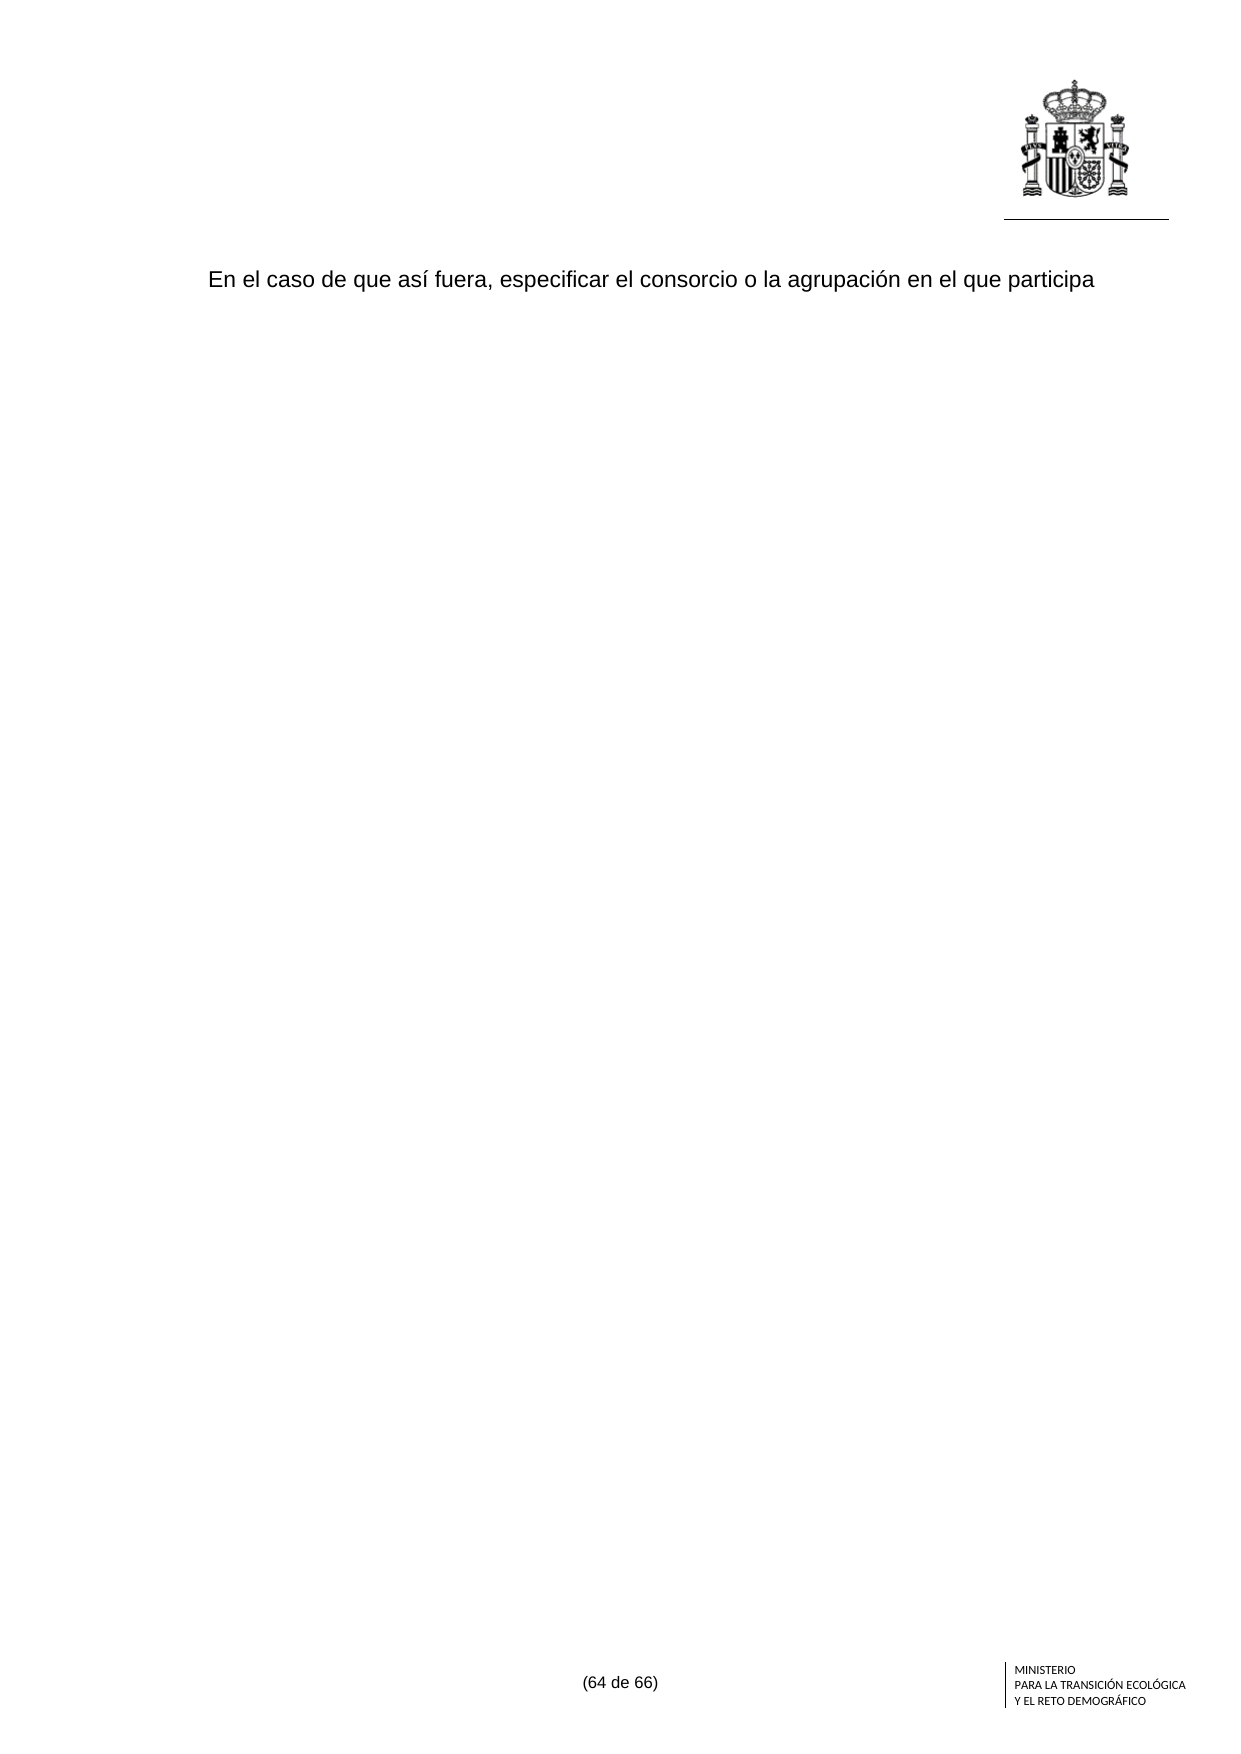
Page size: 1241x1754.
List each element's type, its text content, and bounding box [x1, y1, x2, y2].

list En el caso de que así fuera, especificar el consorcio o la agrupación en el que participa [208, 266, 1107, 292]
picture [1004, 73, 1142, 217]
